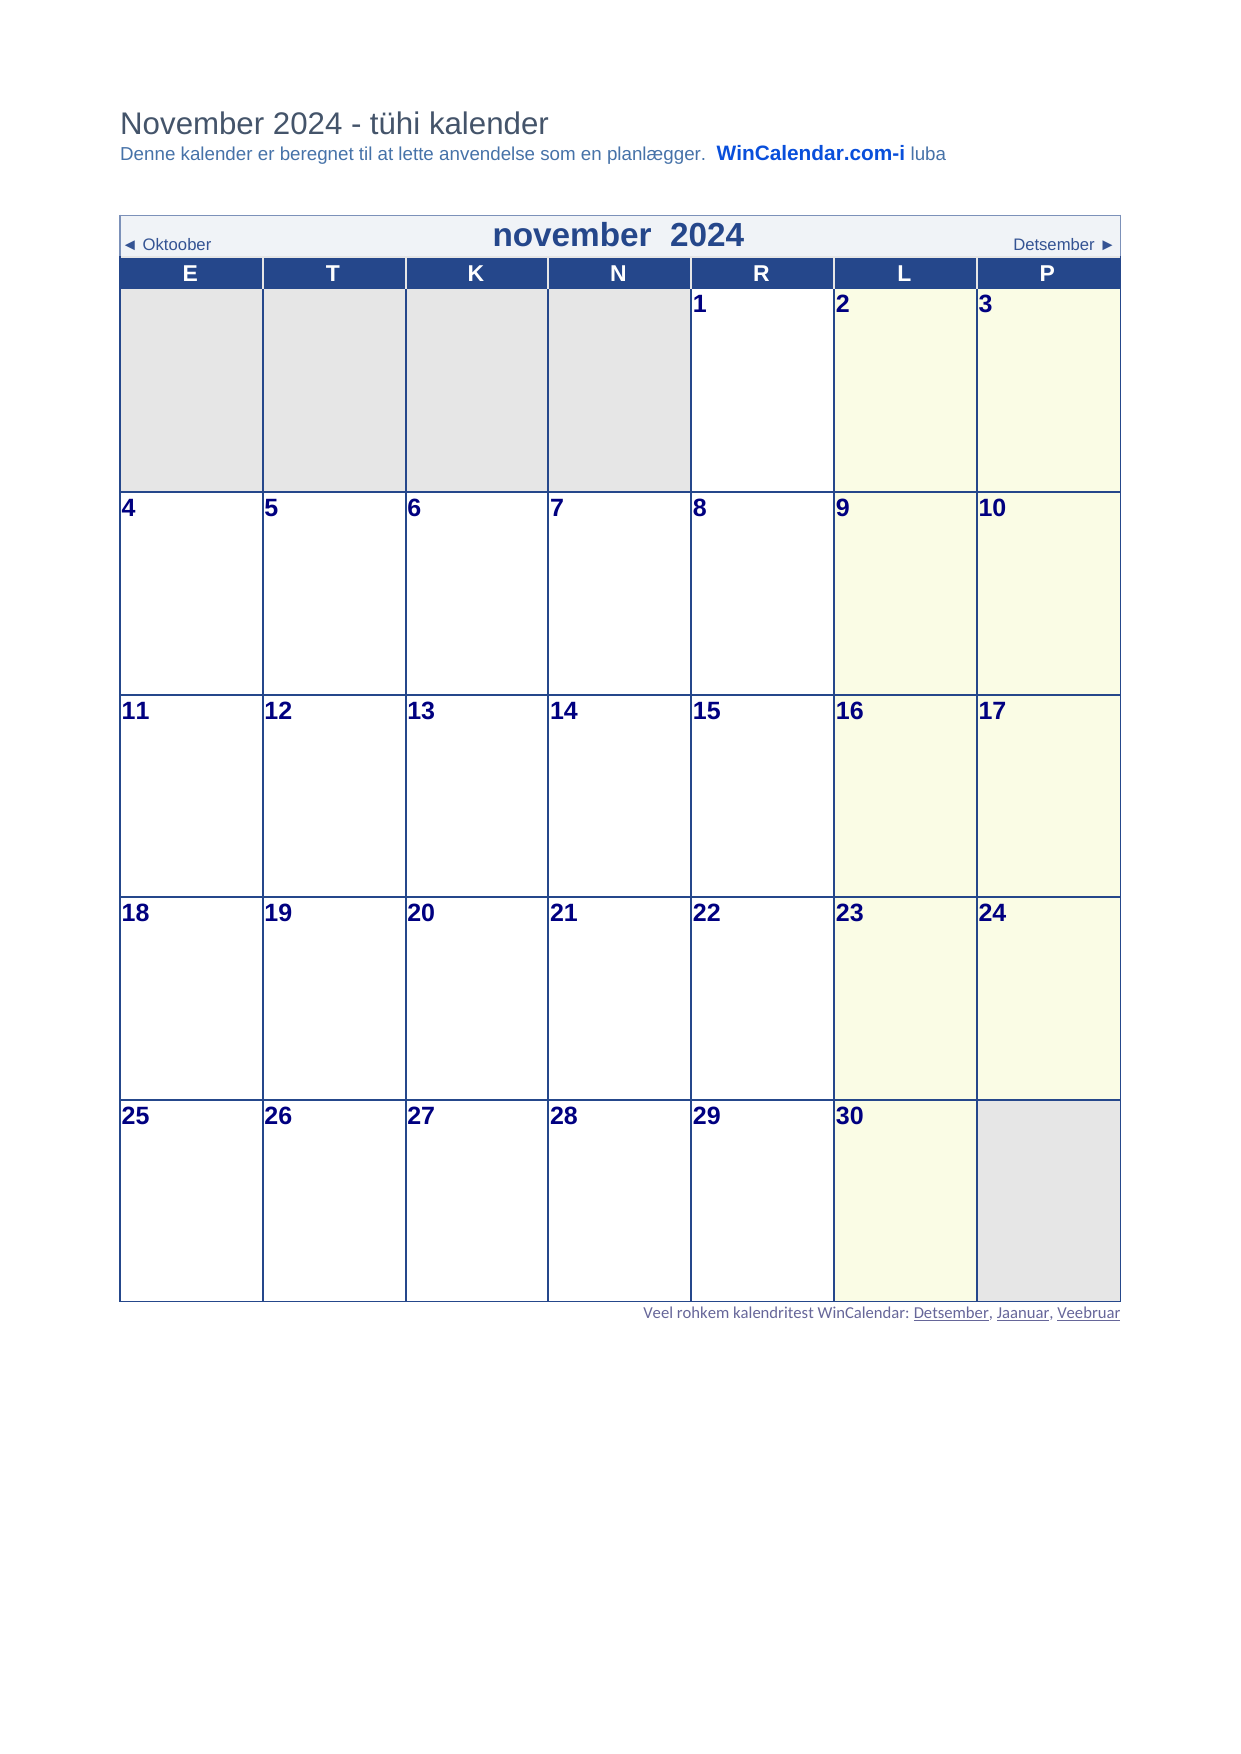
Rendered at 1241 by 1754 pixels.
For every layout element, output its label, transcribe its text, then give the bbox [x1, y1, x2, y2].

table_cell 23 [835, 898, 976, 1099]
table_cell 18 [121, 898, 262, 1099]
table_cell 22 [692, 898, 833, 1099]
table_cell 20 [407, 898, 547, 1099]
table_cell E [121, 258, 262, 289]
table_cell 15 [692, 696, 833, 896]
table_cell 17 [978, 696, 1120, 896]
table_cell 21 [549, 898, 690, 1099]
table_cell 7 [549, 493, 690, 694]
table_cell L [835, 258, 976, 289]
table_cell 8 [692, 493, 833, 694]
table_cell 6 [407, 493, 547, 694]
table_cell 28 [549, 1101, 690, 1301]
table_cell 14 [549, 696, 690, 896]
table_cell 24 [978, 898, 1120, 1099]
table_cell T [264, 258, 405, 289]
table_cell [121, 289, 262, 491]
table_header november 2024 [263, 216, 977, 256]
table_header ◄ Oktoober [121, 216, 263, 256]
table_cell 9 [835, 493, 976, 694]
table_cell 4 [121, 493, 262, 694]
table_cell 5 [264, 493, 405, 694]
table_cell 19 [264, 898, 405, 1099]
table_cell 26 [264, 1101, 405, 1301]
table_cell 3 [978, 289, 1120, 491]
table_cell 2 [835, 289, 976, 491]
table_header Detsember ► [977, 216, 1120, 256]
table_cell 25 [121, 1101, 262, 1301]
text November 2024 - tühi kalender Denne kalender er beregnet til at lette anvendelse som en planlægger. WinCalendar.com-i luba [120, 105, 1120, 193]
text Veel rohkem kalendritest WinCalendar: Detsember, Jaanuar, Veebruar [120, 1302, 1120, 1322]
table_cell [407, 289, 547, 491]
table_cell 27 [407, 1101, 547, 1301]
table_cell 12 [264, 696, 405, 896]
table_cell [549, 289, 690, 491]
table_cell 1 [692, 289, 833, 491]
table_cell 29 [692, 1101, 833, 1301]
table_cell 13 [407, 696, 547, 896]
table_cell [978, 1101, 1120, 1301]
table_cell P [978, 258, 1120, 289]
table_cell 16 [835, 696, 976, 896]
table_cell [264, 289, 405, 491]
table_cell 10 [978, 493, 1120, 694]
table_cell 11 [121, 696, 262, 896]
table_cell R [692, 258, 833, 289]
table_cell K [407, 258, 547, 289]
table_cell N [549, 258, 690, 289]
table_cell 30 [835, 1101, 976, 1301]
